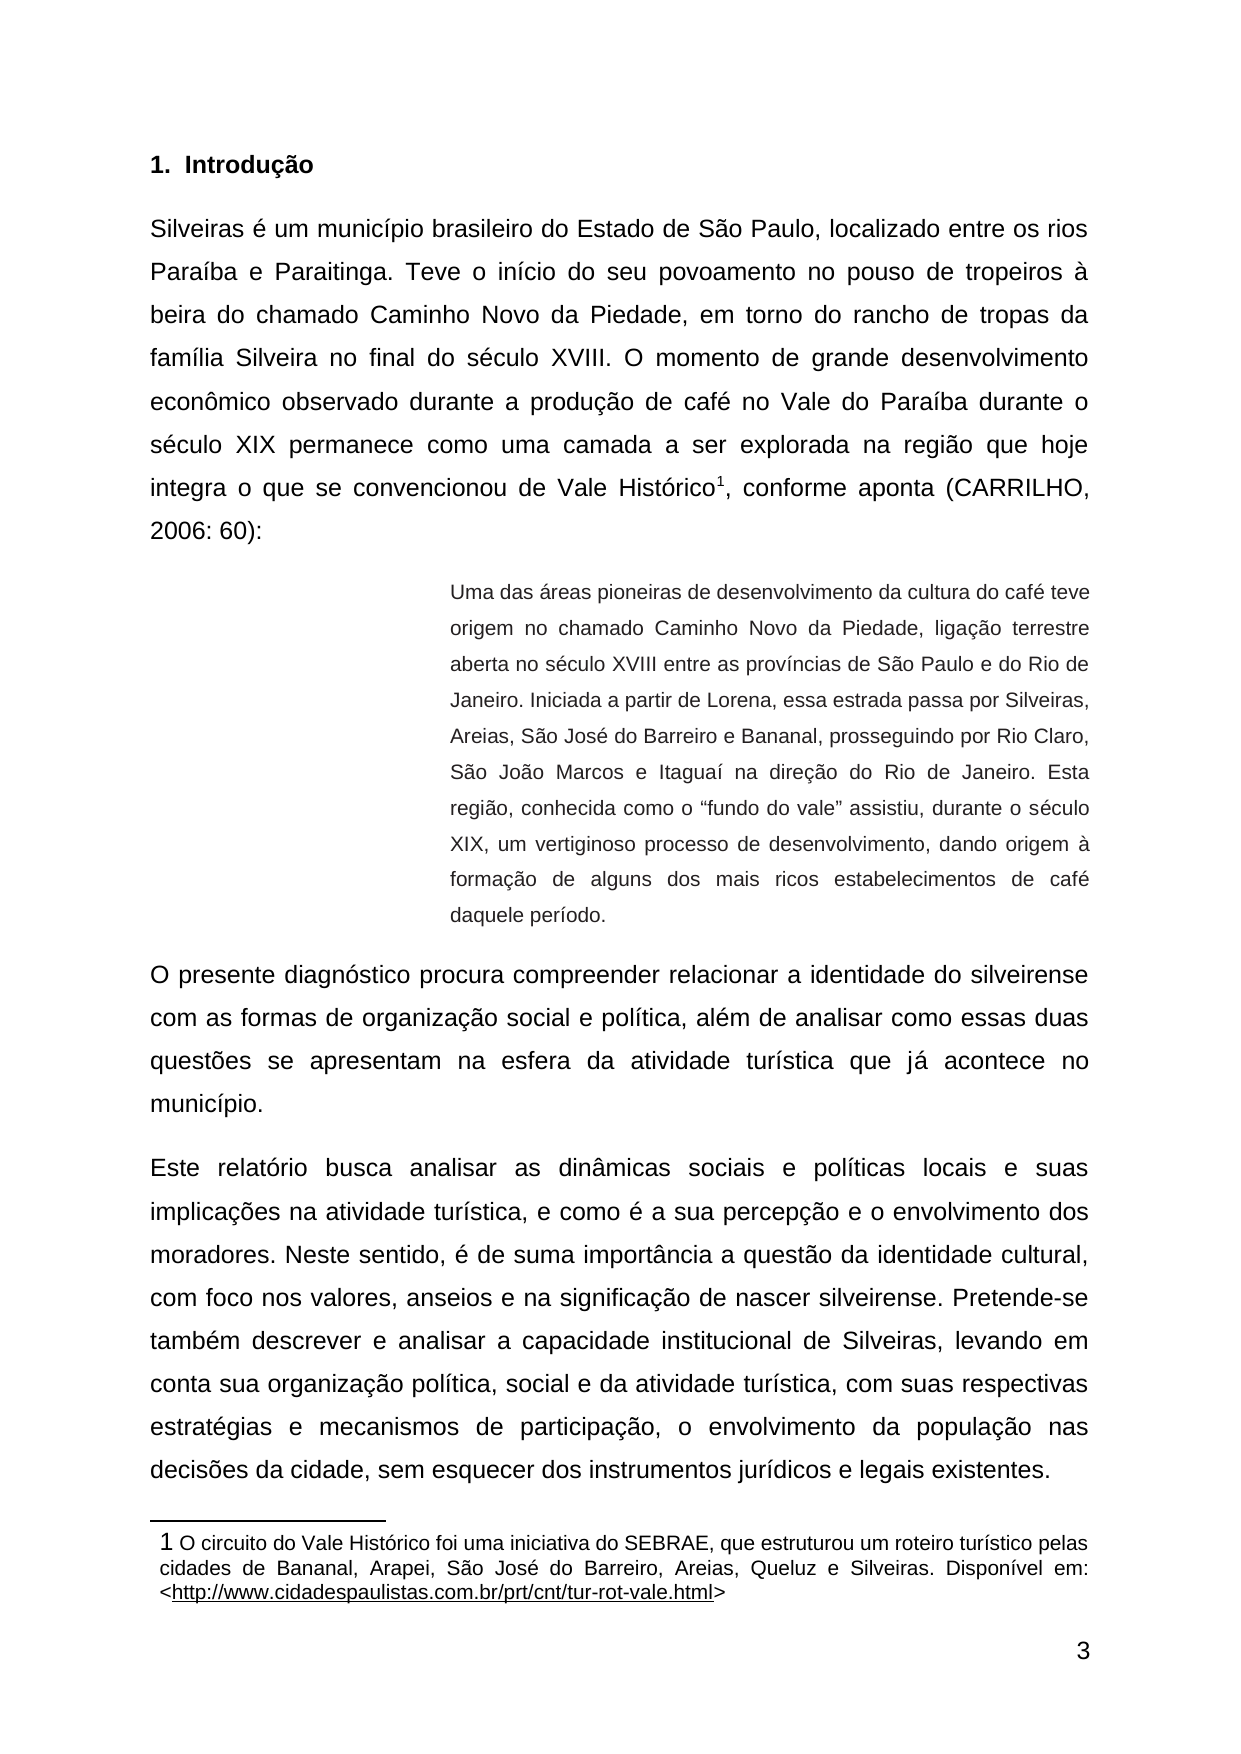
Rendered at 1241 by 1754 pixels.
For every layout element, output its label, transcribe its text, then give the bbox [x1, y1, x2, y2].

subtitle 1. Introdução [150, 150, 1090, 179]
text O presente diagnóstico procura compreender relacionar a identidade do silveirense com as formas de organização social e política, além de analisar como essas duas questões se apresentam na esfera da atividade turística que já acontece no município. [150, 960, 1090, 1118]
text Uma das áreas pioneiras de desenvolvimento da cultura do café teve origem no chamado Caminho Novo da Piedade, ligação terrestre aberta no século XVIII entre as províncias de São Paulo e do Rio de Janeiro. Iniciada a partir de Lorena, essa estrada passa por Silveiras, Areias, São José do Barreiro e Bananal, prosseguindo por Rio Claro, São João Marcos e Itaguaí na direção do Rio de Janeiro. Esta região, conhecida como o “fundo do vale” assistiu, durante o século XIX, um vertiginoso processo de desenvolvimento, dando origem à formação de alguns dos mais ricos estabelecimentos de café daquele período. [450, 580, 1090, 927]
text Silveiras é um município brasileiro do Estado de São Paulo, localizado entre os rios Paraíba e Paraitinga. Teve o início do seu povoamento no pouso de tropeiros à beira do chamado Caminho Novo da Piedade, em torno do rancho de tropas da família Silveira no final do século XVIII. O momento de grande desenvolvimento econômico observado durante a produção de café no Vale do Paraíba durante o século XIX permanece como uma camada a ser explorada na região que hoje integra o que se convencionou de Vale Histórico, conforme aponta (CARRILHO, 2006: 60): [150, 214, 1090, 544]
text Este relatório busca analisar as dinâmicas sociais e políticas locais e suas implicações na atividade turística, e como é a sua percepção e o envolvimento dos moradores. Neste sentido, é de suma importância a questão da identidade cultural, com foco nos valores, anseios e na significação de nascer silveirense. Pretende-se também descrever e analisar a capacidade institucional de Silveiras, levando em conta sua organização política, social e da atividade turística, com suas respectivas estratégias e mecanismos de participação, o envolvimento da população nas decisões da cidade, sem esquecer dos instrumentos jurídicos e legais existentes. [150, 1153, 1090, 1484]
